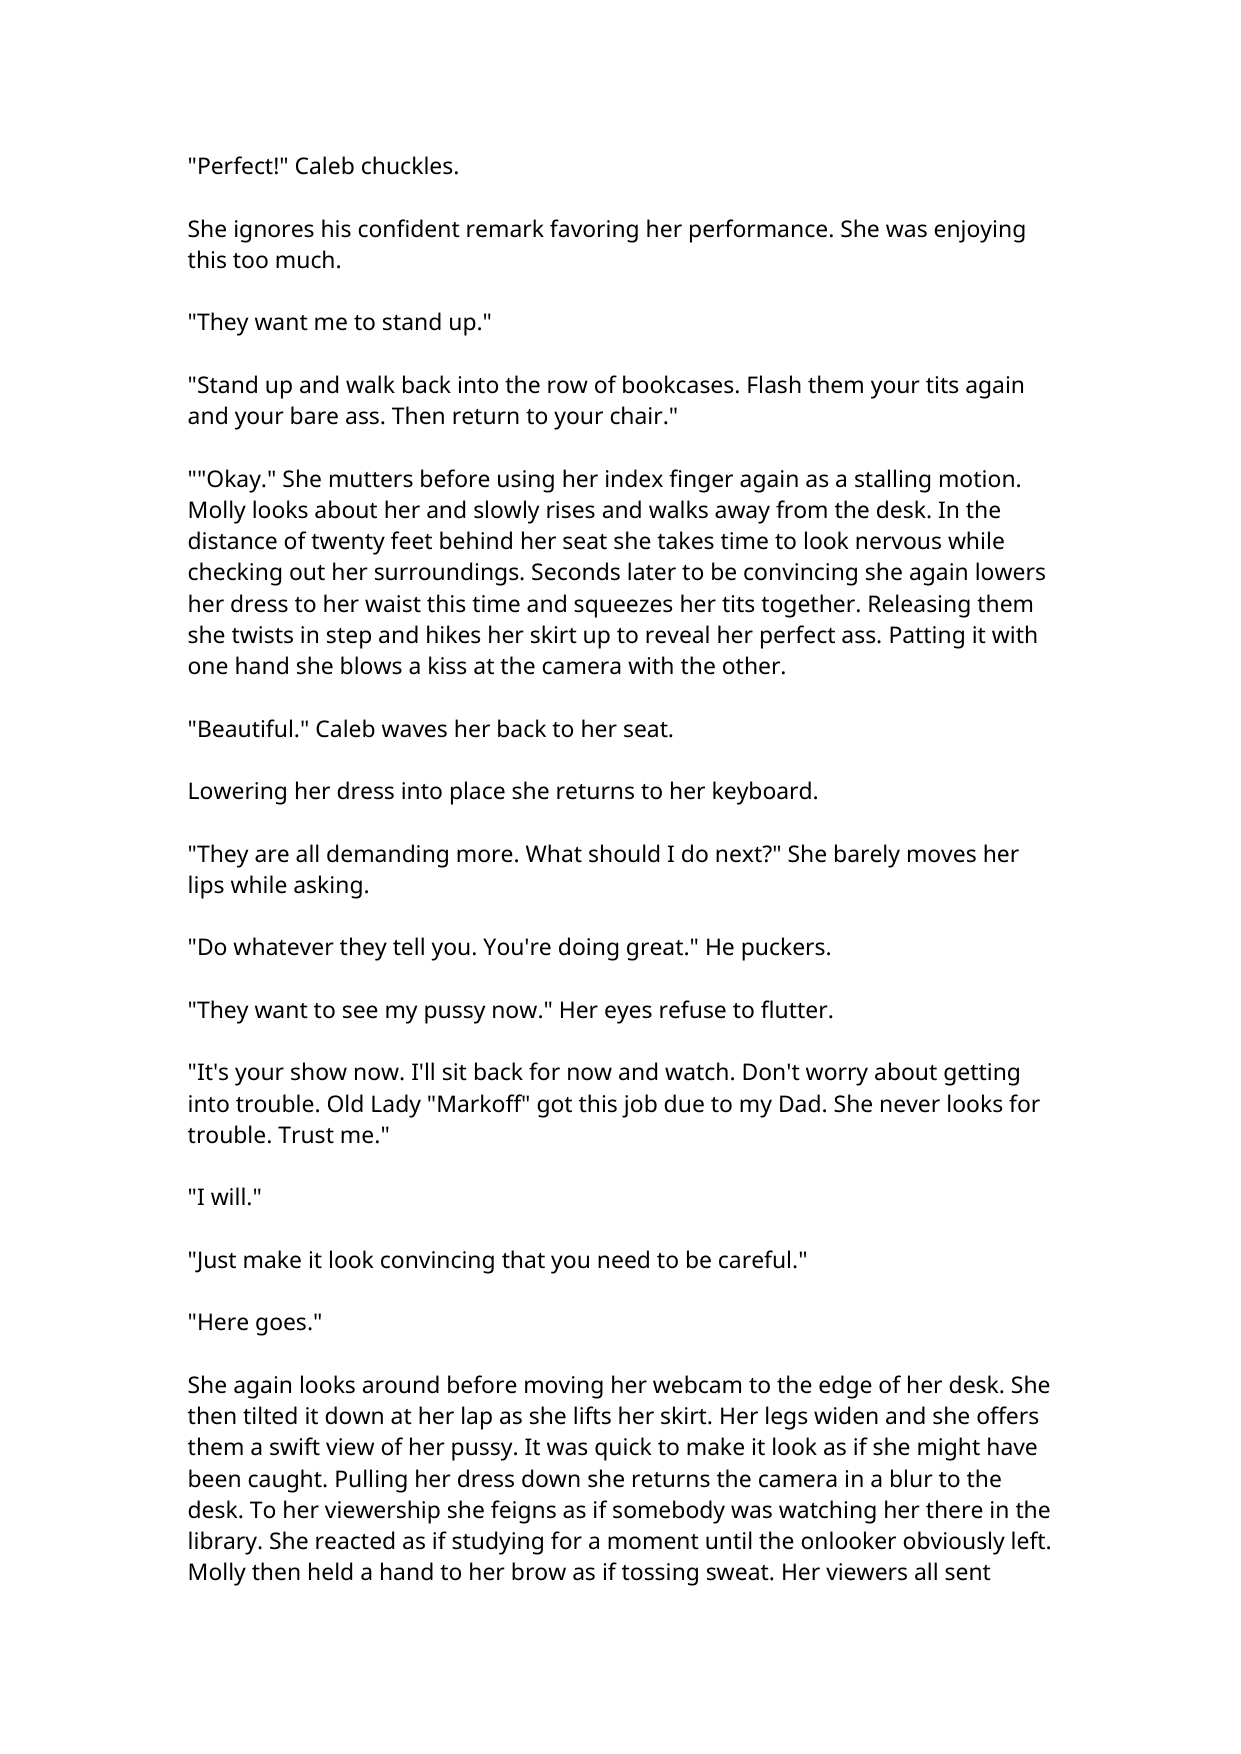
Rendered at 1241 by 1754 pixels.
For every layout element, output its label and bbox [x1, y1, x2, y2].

text [187, 150, 1053, 1587]
